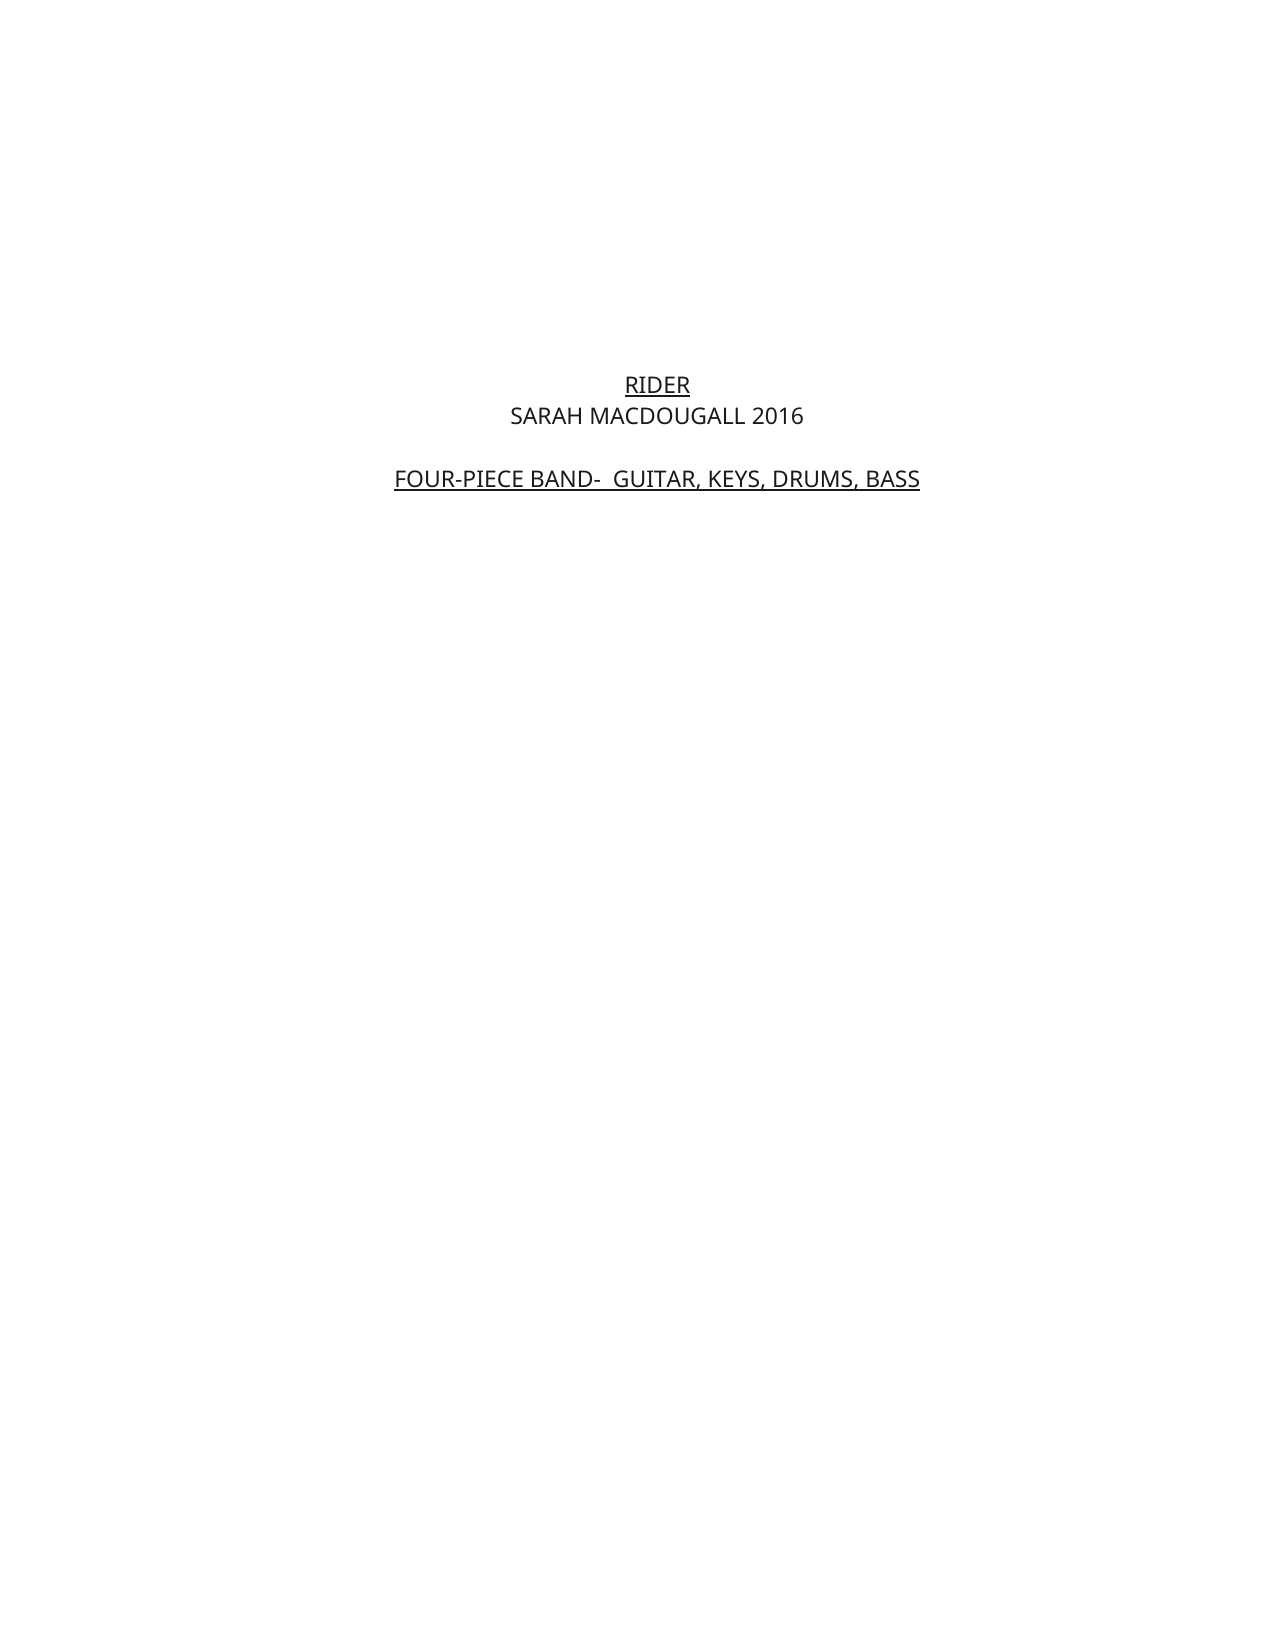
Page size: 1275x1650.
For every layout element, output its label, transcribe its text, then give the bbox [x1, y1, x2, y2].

text FOUR-PIECE BAND- GUITAR, KEYS, DRUMS, BASS [162, 462, 1152, 494]
text RIDER [162, 369, 1152, 400]
text SARAH MACDOUGALL 2016 [162, 400, 1152, 431]
